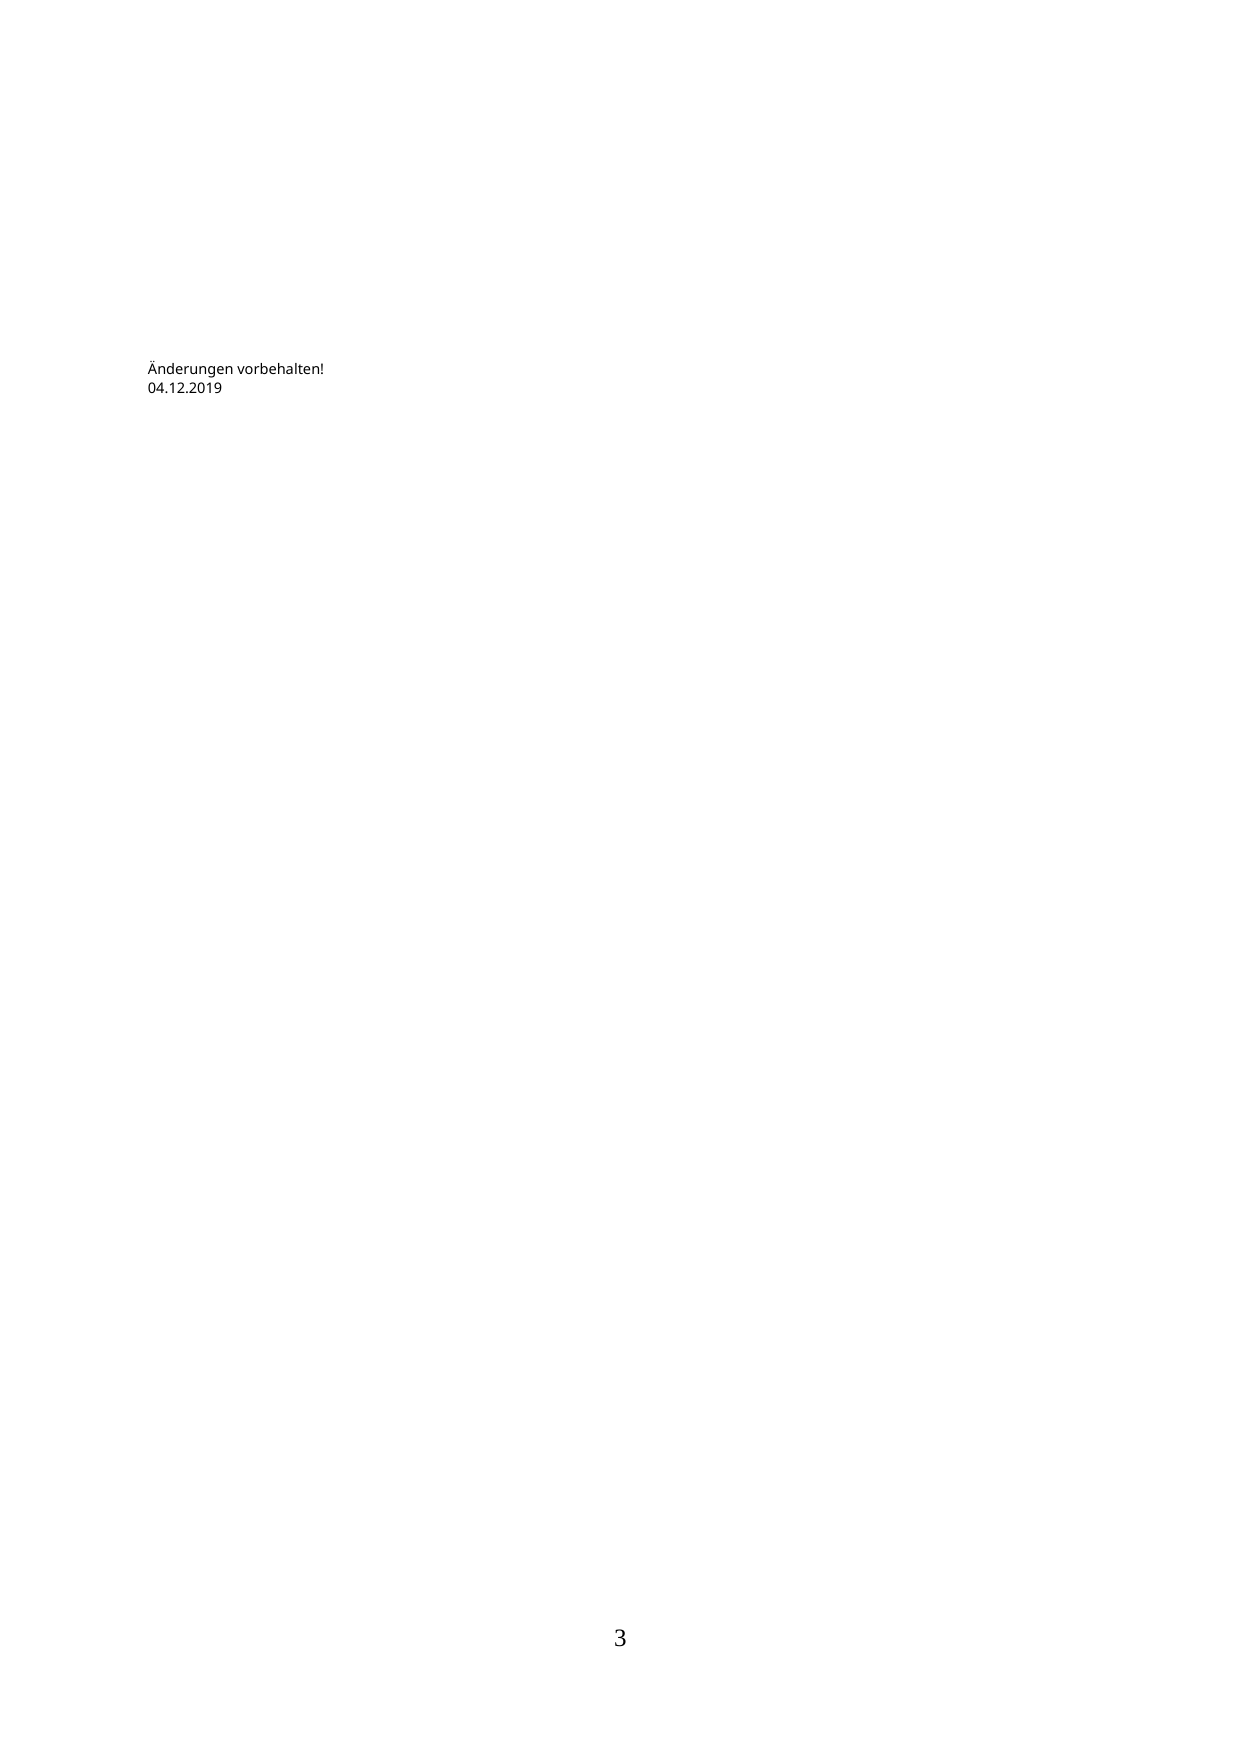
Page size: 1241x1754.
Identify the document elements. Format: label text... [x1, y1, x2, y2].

text 04.12.2019 [148, 378, 1093, 398]
text Änderungen vorbehalten! [148, 358, 1093, 378]
